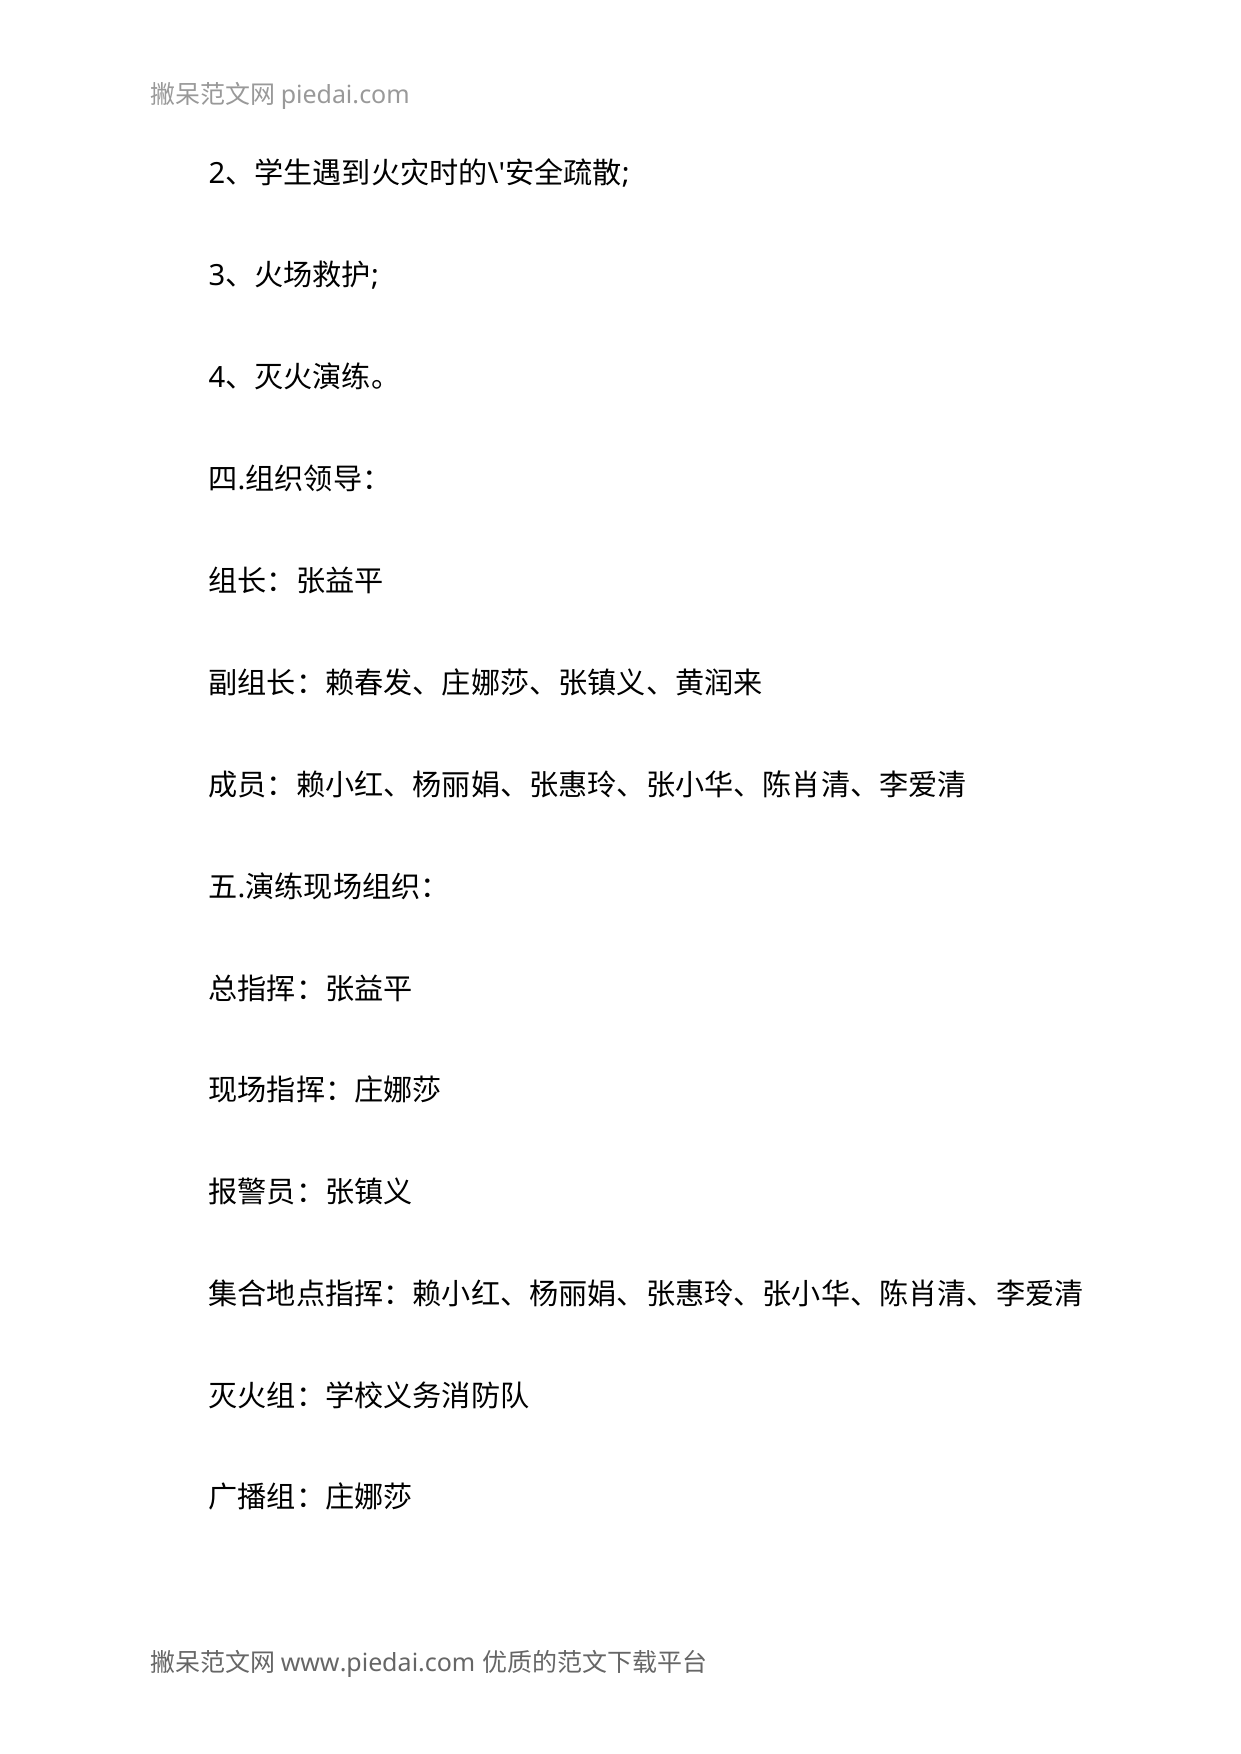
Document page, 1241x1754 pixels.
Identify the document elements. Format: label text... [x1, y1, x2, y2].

text 4、灭火演练。 [150, 354, 1090, 396]
text 五.演练现场组织： [150, 863, 1090, 906]
text 组长：张益平 [150, 558, 1090, 600]
text 四.组织领导： [150, 456, 1090, 498]
text 副组长：赖春发、庄娜莎、张镇义、黄润来 [150, 660, 1090, 702]
text 报警员：张镇义 [150, 1169, 1090, 1211]
text 成员：赖小红、杨丽娟、张惠玲、张小华、陈肖清、李爱清 [150, 761, 1090, 804]
text 灭火组：学校义务消防队 [150, 1372, 1090, 1414]
text 广播组：庄娜莎 [150, 1474, 1090, 1516]
text 现场指挥：庄娜莎 [150, 1067, 1090, 1109]
text 集合地点指挥：赖小红、杨丽娟、张惠玲、张小华、陈肖清、李爱清 [150, 1271, 1090, 1313]
text 总指挥：张益平 [150, 965, 1090, 1007]
text 2、学生遇到火灾时的\'安全疏散; [150, 150, 1090, 192]
text 3、火场救护; [150, 252, 1090, 294]
